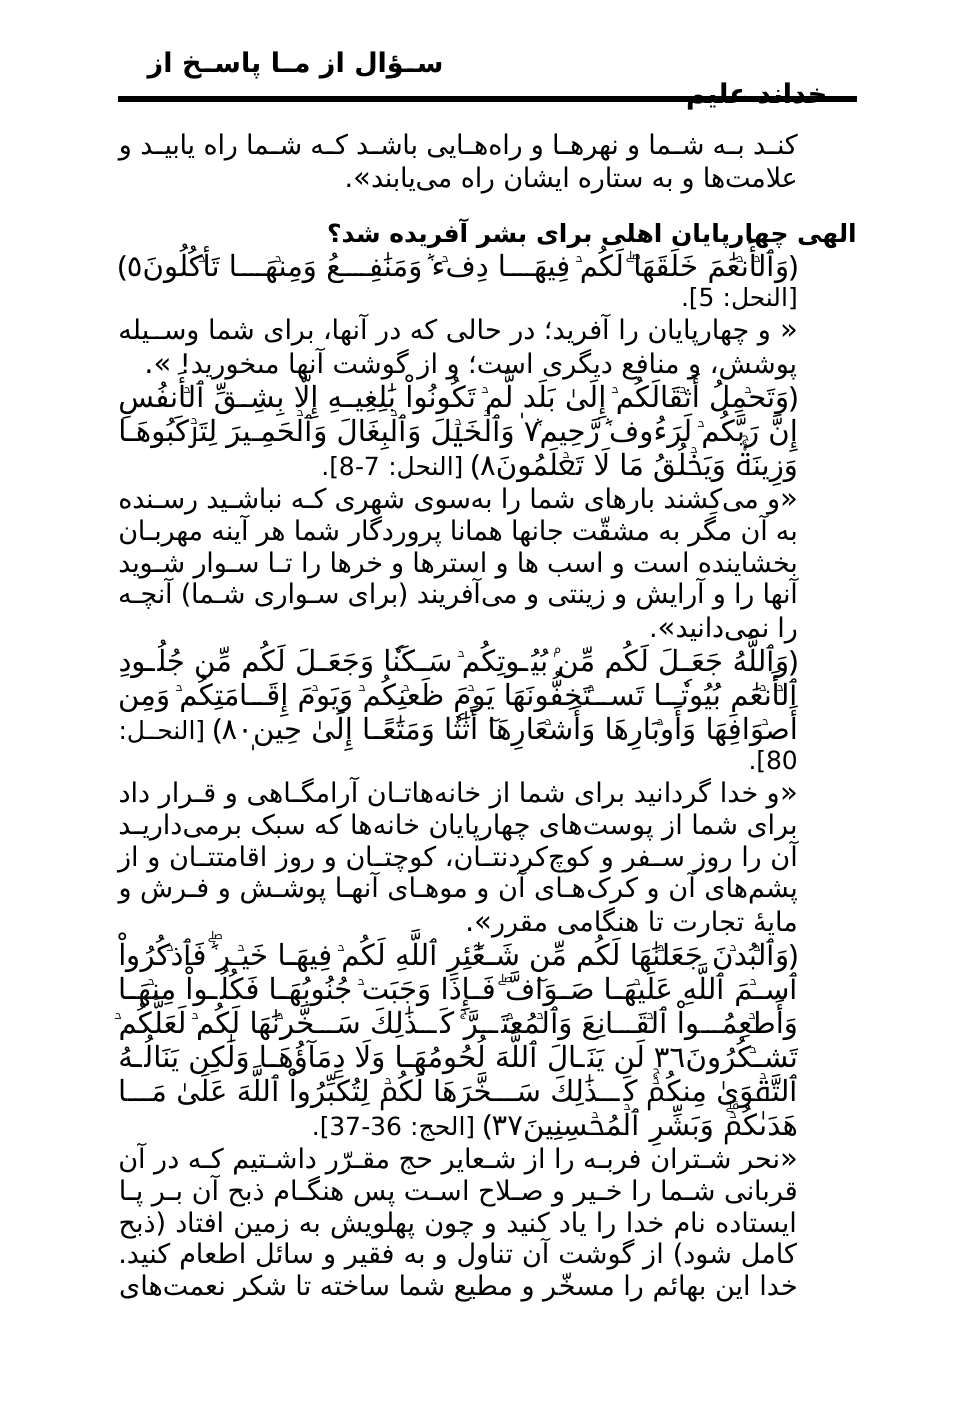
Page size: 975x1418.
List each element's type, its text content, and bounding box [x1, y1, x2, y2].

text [118, 1142, 798, 1302]
text الهی چهارپایان اهلی برای بشر آفریده شد؟ [118, 220, 857, 249]
text «و می‌کِشند بارهای شما را به‌سوی شهری که نباشید رسنده به آن مگر به مشقّت جانها همانا پروردگار شما هر آینه مهربان بخشاینده است و اسب ها و استرها و خرها را تا سوار شوید آنها را و آرایش و زینتی و می‌آفریند (برای سواری شما) آنچه را نمی‌دانید». [118, 482, 798, 644]
text ﴿وَٱلۡأَنۡعَٰمَ خَلَقَهَاۖ لَكُمۡ فِيهَا دِفۡءٞ وَمَنَٰفِعُ وَمِنۡهَا تَأۡكُلُونَ٥﴾ [النحل: 5]. [118, 249, 798, 312]
text ﴿وَٱلۡبُدۡنَ جَعَلۡنَٰهَا لَكُم مِّن شَعَٰٓئِرِ ٱللَّهِ لَكُمۡ فِيهَا خَيۡرٞۖ فَٱذۡكُرُواْ ٱسۡمَ ٱللَّهِ عَلَيۡهَا صَوَآفَّۖ فَإِذَا وَجَبَتۡ جُنُوبُهَا فَكُلُواْ مِنۡهَا وَأَطۡعِمُواْ ٱلۡقَانِعَ وَٱلۡمُعۡتَرَّۚ كَذَٰلِكَ سَخَّرۡنَٰهَا لَكُمۡ لَعَلَّكُمۡ تَشۡكُرُونَ٣٦ لَن يَنَالَ ٱللَّهَ لُحُومُهَا وَلَا دِمَآؤُهَا وَلَٰكِن يَنَالُهُ ٱلتَّقۡوَىٰ مِنكُمۡۚ كَذَٰلِكَ سَخَّرَهَا لَكُمۡ لِتُكَبِّرُواْ ٱللَّهَ عَلَىٰ مَا هَدَىٰكُمۡۗ وَبَشِّرِ ٱلۡمُحۡسِنِينَ٣٧﴾ [الحج: 36-37]. [118, 938, 798, 1142]
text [118, 129, 798, 195]
text «و خدا گردانید برای شما از خانه‌هاتان آرامگاهی و قرار داد برای شما از پوست‌های چهارپایان خانه‌ها که سبک برمی‌دارید آن را روز سفر و کوچ‌کردنتان، کوچتان و روز اقامتتان و از پشم‌های آن و کرک‌های آن و موهای آنها پوشش و فرش و مایۀ تجارت تا هنگامی مقرر». [118, 775, 798, 938]
text ﴿وَتَحۡمِلُ أَثۡقَالَكُمۡ إِلَىٰ بَلَدٖ لَّمۡ تَكُونُواْ بَٰلِغِيهِ إِلَّا بِشِقِّ ٱلۡأَنفُسِۚ إِنَّ رَبَّكُمۡ لَرَءُوفٞ رَّحِيمٞ٧ وَٱلۡخَيۡلَ وَٱلۡبِغَالَ وَٱلۡحَمِيرَ لِتَرۡكَبُوهَا وَزِينَةٗۚ وَيَخۡلُقُ مَا لَا تَعۡلَمُونَ٨﴾ [النحل: 7-8]. [118, 380, 798, 482]
text ﴿وَٱللَّهُ جَعَلَ لَكُم مِّنۢ بُيُوتِكُمۡ سَكَنٗا وَجَعَلَ لَكُم مِّن جُلُودِ ٱلۡأَنۡعَٰمِ بُيُوتٗا تَسۡتَخِفُّونَهَا يَوۡمَ ظَعۡنِكُمۡ وَيَوۡمَ إِقَامَتِكُمۡ وَمِنۡ أَصۡوَافِهَا وَأَوۡبَارِهَا وَأَشۡعَارِهَآ أَثَٰثٗا وَمَتَٰعًا إِلَىٰ حِينٖ٨٠﴾ [النحل: 80]. [118, 644, 798, 775]
text « و چهارپایان را آفرید؛ در حالى که در آنها، براى شما وسیله پوشش، و منافع دیگرى است؛ و از گوشت آنها مى‏خورید! ». [118, 312, 798, 380]
